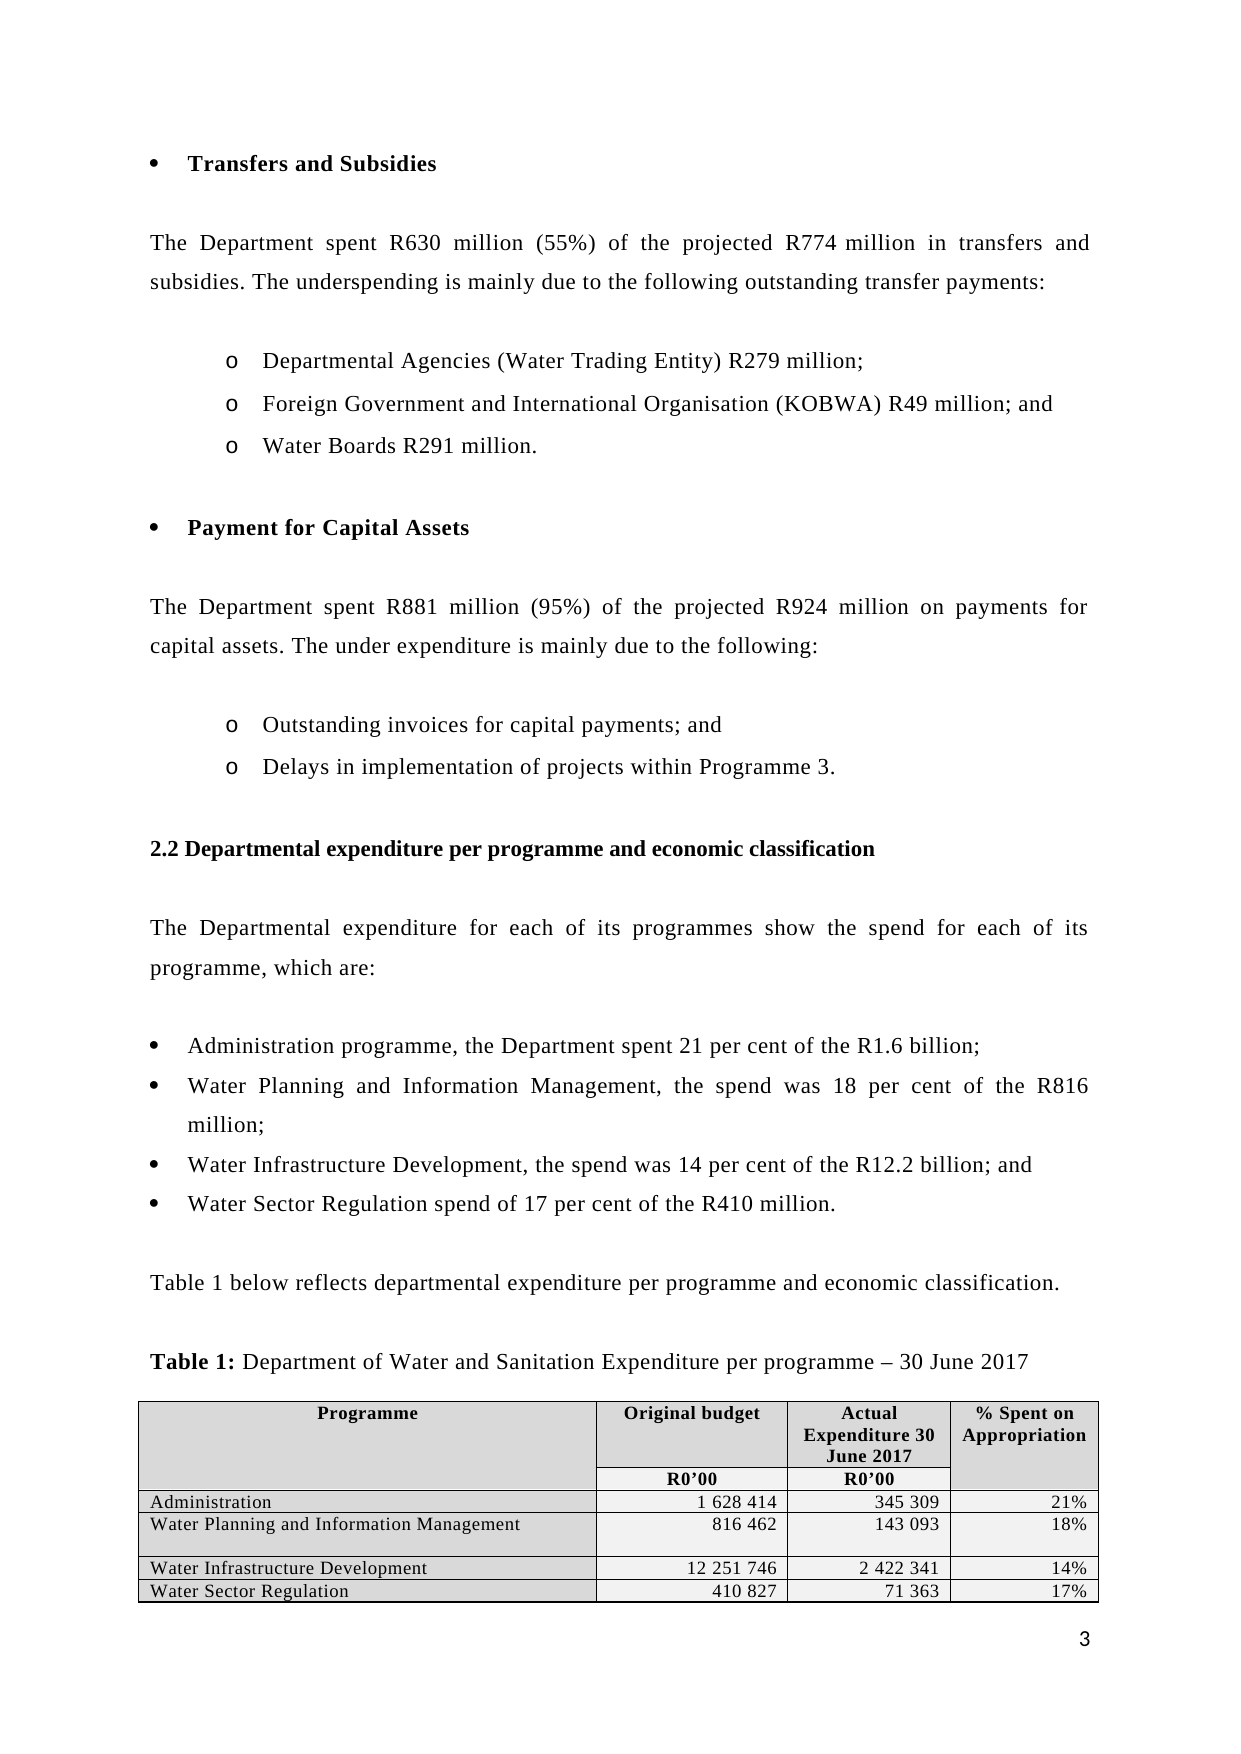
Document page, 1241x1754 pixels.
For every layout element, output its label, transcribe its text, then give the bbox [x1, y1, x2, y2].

table_cell Administration [139, 1491, 596, 1512]
text Table 1: Department of Water and Sanitation Expenditure per programme – 30 June 2017 [150, 1348, 1090, 1375]
table_cell Water Sector Regulation [139, 1580, 596, 1601]
list Transfers and Subsidies [150, 150, 1090, 176]
list Water Sector Regulation spend of 17 per cent of the R410 million. [150, 1191, 1090, 1217]
table_header Actual Expenditure 30 June 2017 [788, 1402, 950, 1467]
text 2.2 Departmental expenditure per programme and economic classification [150, 835, 1090, 862]
table_header Programme [139, 1402, 596, 1489]
table_cell R0’00 [788, 1468, 950, 1489]
table_cell Water Planning and Information Management [139, 1513, 596, 1556]
table_header % Spent on Appropriation [951, 1402, 1098, 1489]
table_cell Water Infrastructure Development [139, 1557, 596, 1579]
list Outstanding invoices for capital payments; and [225, 711, 1090, 739]
text The Departmental expenditure for each of its programmes show the spend for each of its programme, which are: [150, 914, 1090, 980]
list Administration programme, the Department spent 21 per cent of the R1.6 billion; [150, 1033, 1090, 1059]
table_cell 21% [951, 1491, 1098, 1512]
list Payment for Capital Assets [150, 514, 1090, 540]
text The Department spent R630 million (55%) of the projected R774 million in transfers and subsidies. The underspending is mainly due to the following outstanding transfer payments: [150, 229, 1090, 295]
table_cell 17% [951, 1580, 1098, 1601]
table_cell 143 093 [788, 1513, 950, 1556]
list Delays in implementation of projects within Programme 3. [225, 753, 1090, 782]
table_cell 18% [951, 1513, 1098, 1556]
table_cell 12 251 746 [597, 1557, 787, 1579]
list Water Planning and Information Management, the spend was 18 per cent of the R816 million; [150, 1072, 1090, 1138]
list Water Boards R291 million. [225, 432, 1090, 460]
table_cell 410 827 [597, 1580, 787, 1601]
text The Department spent R881 million (95%) of the projected R924 million on payments for capital assets. The under expenditure is mainly due to the following: [150, 593, 1090, 658]
list Departmental Agencies (Water Trading Entity) R279 million; [225, 347, 1090, 376]
table_cell 71 363 [788, 1580, 950, 1601]
table_header Original budget [597, 1402, 787, 1467]
list Foreign Government and International Organisation (KOBWA) R49 million; and [225, 390, 1090, 418]
table_cell R0’00 [597, 1468, 787, 1489]
table_cell 816 462 [597, 1513, 787, 1556]
table_cell 1 628 414 [597, 1491, 787, 1512]
text Table 1 below reflects departmental expenditure per programme and economic classification. [150, 1269, 1090, 1296]
table_cell 2 422 341 [788, 1557, 950, 1579]
list Water Infrastructure Development, the spend was 14 per cent of the R12.2 billion; and [150, 1151, 1090, 1177]
table_cell 345 309 [788, 1491, 950, 1512]
table_cell 14% [951, 1557, 1098, 1579]
